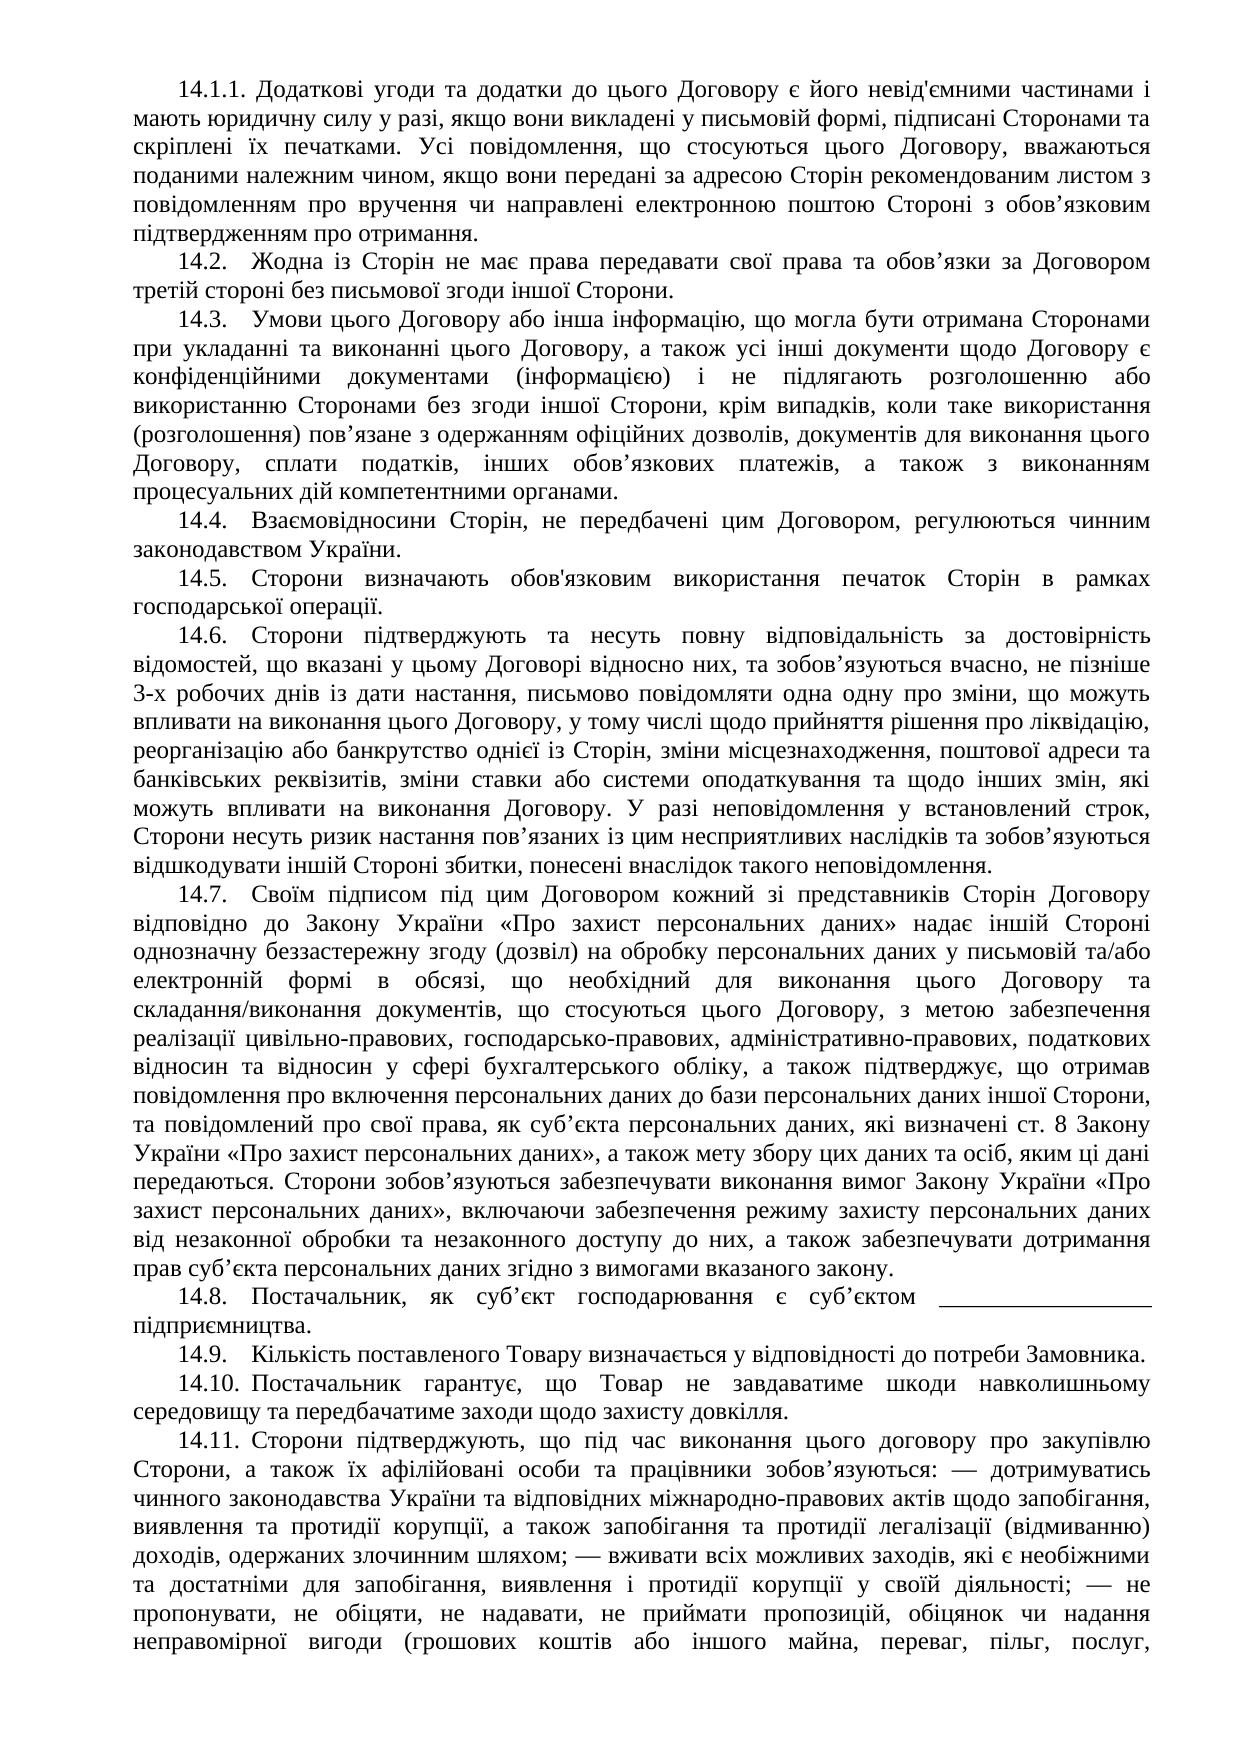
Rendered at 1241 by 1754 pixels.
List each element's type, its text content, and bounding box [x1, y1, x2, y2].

list Кількість поставленого Товару визначається у відповідності до потреби Замовника. [133, 1339, 1152, 1368]
list Взаємовідносини Сторін, не передбачені цим Договором, регулюються чинним законодавством України. [133, 505, 1152, 563]
list Своїм підписом під цим Договором кожний зі представників Сторін Договору відповідно до Закону України «Про захист персональних даних» надає іншій Стороні однозначну беззастережну згоду (дозвіл) на обробку персональних даних у письмовій та/або електронній формі в обсязі, що необхідний для виконання цього Договору та складання/виконання документів, що стосуються цього Договору, з метою забезпечення реалізації цивільно-правових, господарсько-правових, адміністративно-правових, податкових відносин та відносин у сфері бухгалтерського обліку, а також підтверджує, що отримав повідомлення про включення персональних даних до бази персональних даних іншої Сторони, та повідомлений про свої права, як суб’єкта персональних даних, які визначені ст. 8 Закону України «Про захист персональних даних», а також мету збору цих даних та осіб, яким ці дані передаються. Сторони зобов’язуються забезпечувати виконання вимог Закону України «Про захист персональних даних», включаючи забезпечення режиму захисту персональних даних від незаконної обробки та незаконного доступу до них, а також забезпечувати дотримання прав суб’єкта персональних даних згідно з вимогами вказаного закону. [133, 879, 1152, 1281]
list Жодна із Сторін не має права передавати свої права та обов’язки за Договором третій стороні без письмової згоди іншої Сторони. [133, 246, 1152, 304]
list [133, 1425, 1152, 1655]
list Сторони підтверджують та несуть повну відповідальність за достовірність відомостей, що вказані у цьому Договорі відносно них, та зобов’язуються вчасно, не пізніше 3-х робочих днів із дати настання, письмово повідомляти одна одну про зміни, що можуть впливати на виконання цього Договору, у тому числі щодо прийняття рішення про ліквідацію, реорганізацію або банкрутство однієї із Сторін, зміни місцезнаходження, поштової адреси та банківських реквізитів, зміни ставки або системи оподаткування та щодо інших змін, які можуть впливати на виконання Договору. У разі неповідомлення у встановлений строк, Сторони несуть ризик настання пов’язаних із цим несприятливих наслідків та зобов’язуються відшкодувати іншій Стороні збитки, понесені внаслідок такого неповідомлення. [133, 620, 1152, 879]
list Умови цього Договору або інша інформацію, що могла бути отримана Сторонами при укладанні та виконанні цього Договору, а також усі інші документи щодо Договору є конфіденційними документами (інформацією) і не підлягають розголошенню або використанню Сторонами без згоди іншої Сторони, крім випадків, коли таке використання (розголошення) пов’язане з одержанням офіційних дозволів, документів для виконання цього Договору, сплати податків, інших обов’язкових платежів, а також з виконанням процесуальних дій компетентними органами. [133, 304, 1152, 505]
list Постачальник гарантує, що Товар не завдаватиме шкоди навколишньому середовищу та передбачатиме заходи щодо захисту довкілля. [133, 1368, 1152, 1425]
list Постачальник, як суб’єкт господарювання є суб’єктом _________________ підприємництва. [133, 1281, 1152, 1339]
list Сторони визначають обов'язковим використання печаток Сторін в рамках господарської операції. [133, 563, 1152, 620]
text 14.1.1. Додаткові угоди та додатки до цього Договору є його невід'ємними частинами і мають юридичну силу у разі, якщо вони викладені у письмовій формі, підписані Сторонами та скріплені їх печатками. Усі повідомлення, що стосуються цього Договору, вважаються поданими належним чином, якщо вони передані за адресою Сторін рекомендованим листом з повідомленням про вручення чи направлені електронною поштою Стороні з обов’язковим підтвердженням про отримання. [133, 74, 1152, 246]
